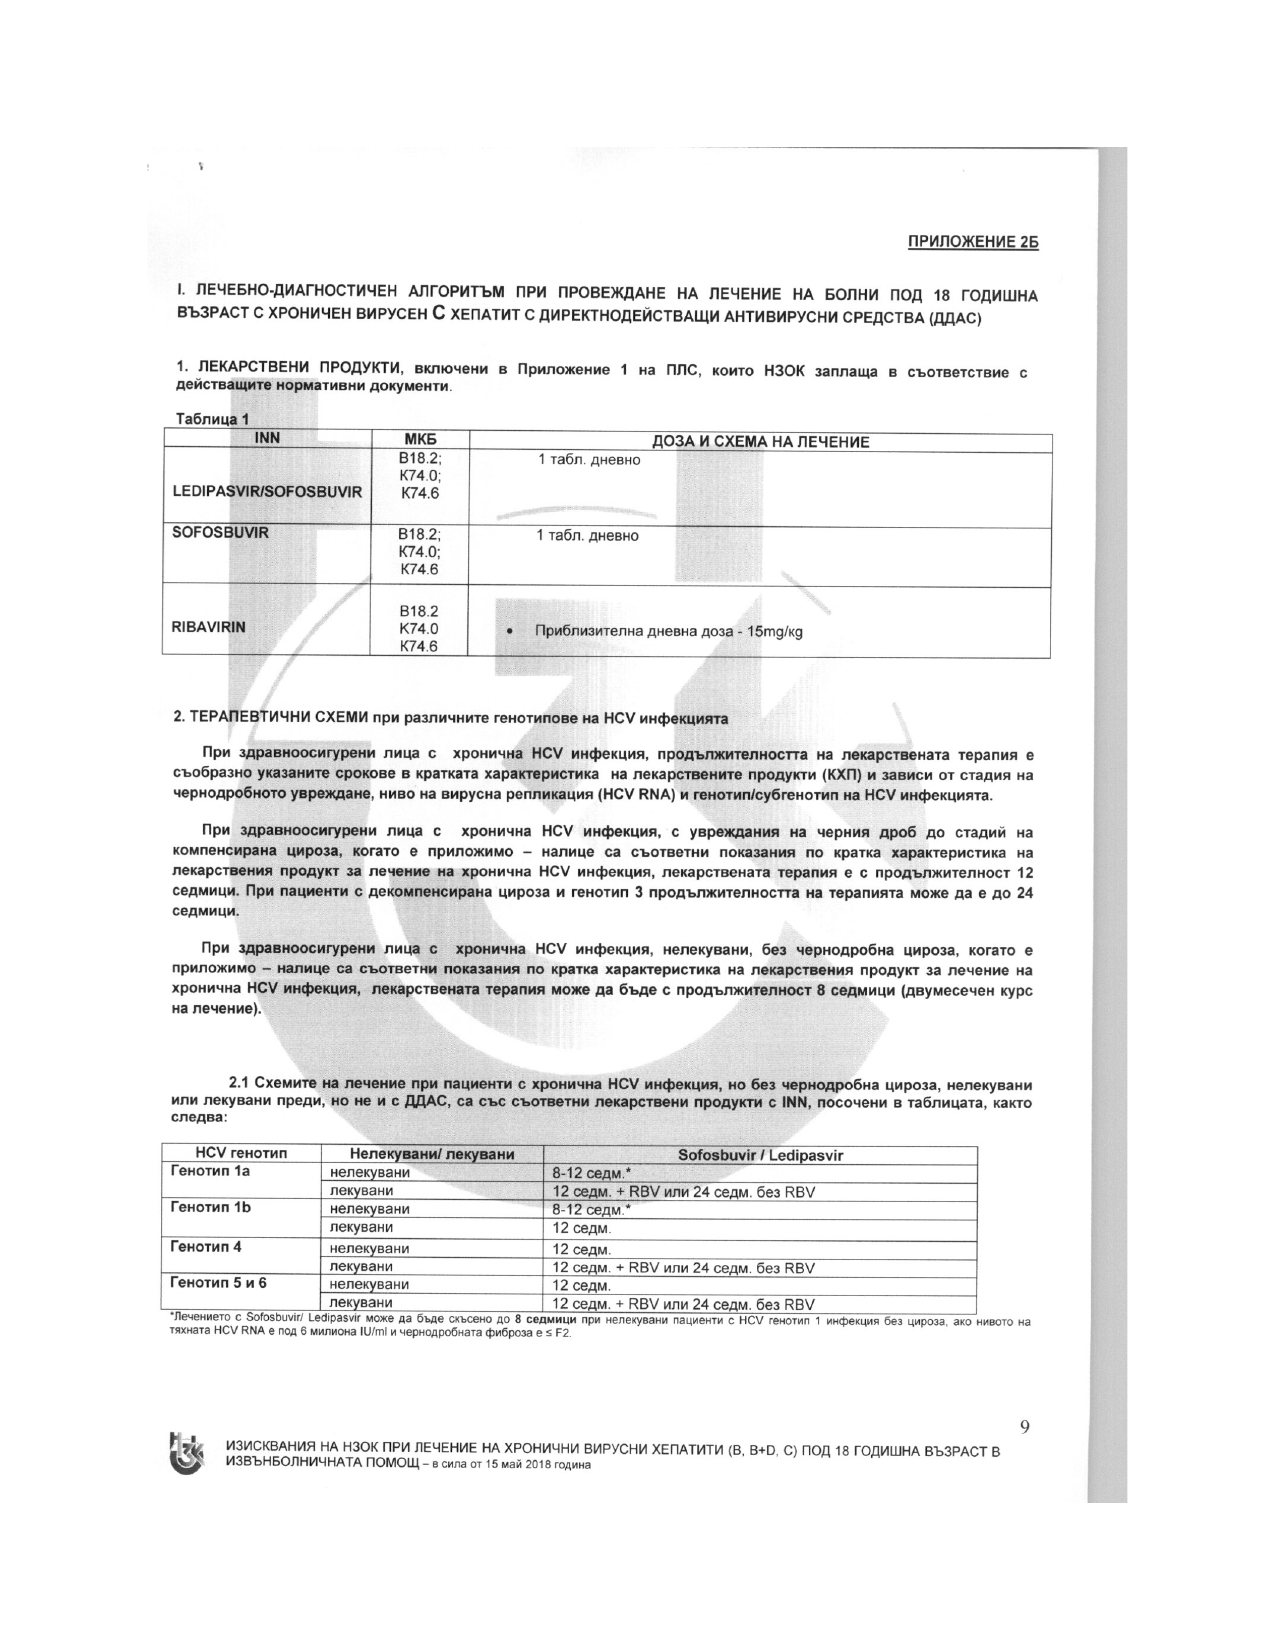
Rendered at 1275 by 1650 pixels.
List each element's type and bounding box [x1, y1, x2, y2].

picture [147, 147, 1128, 1503]
